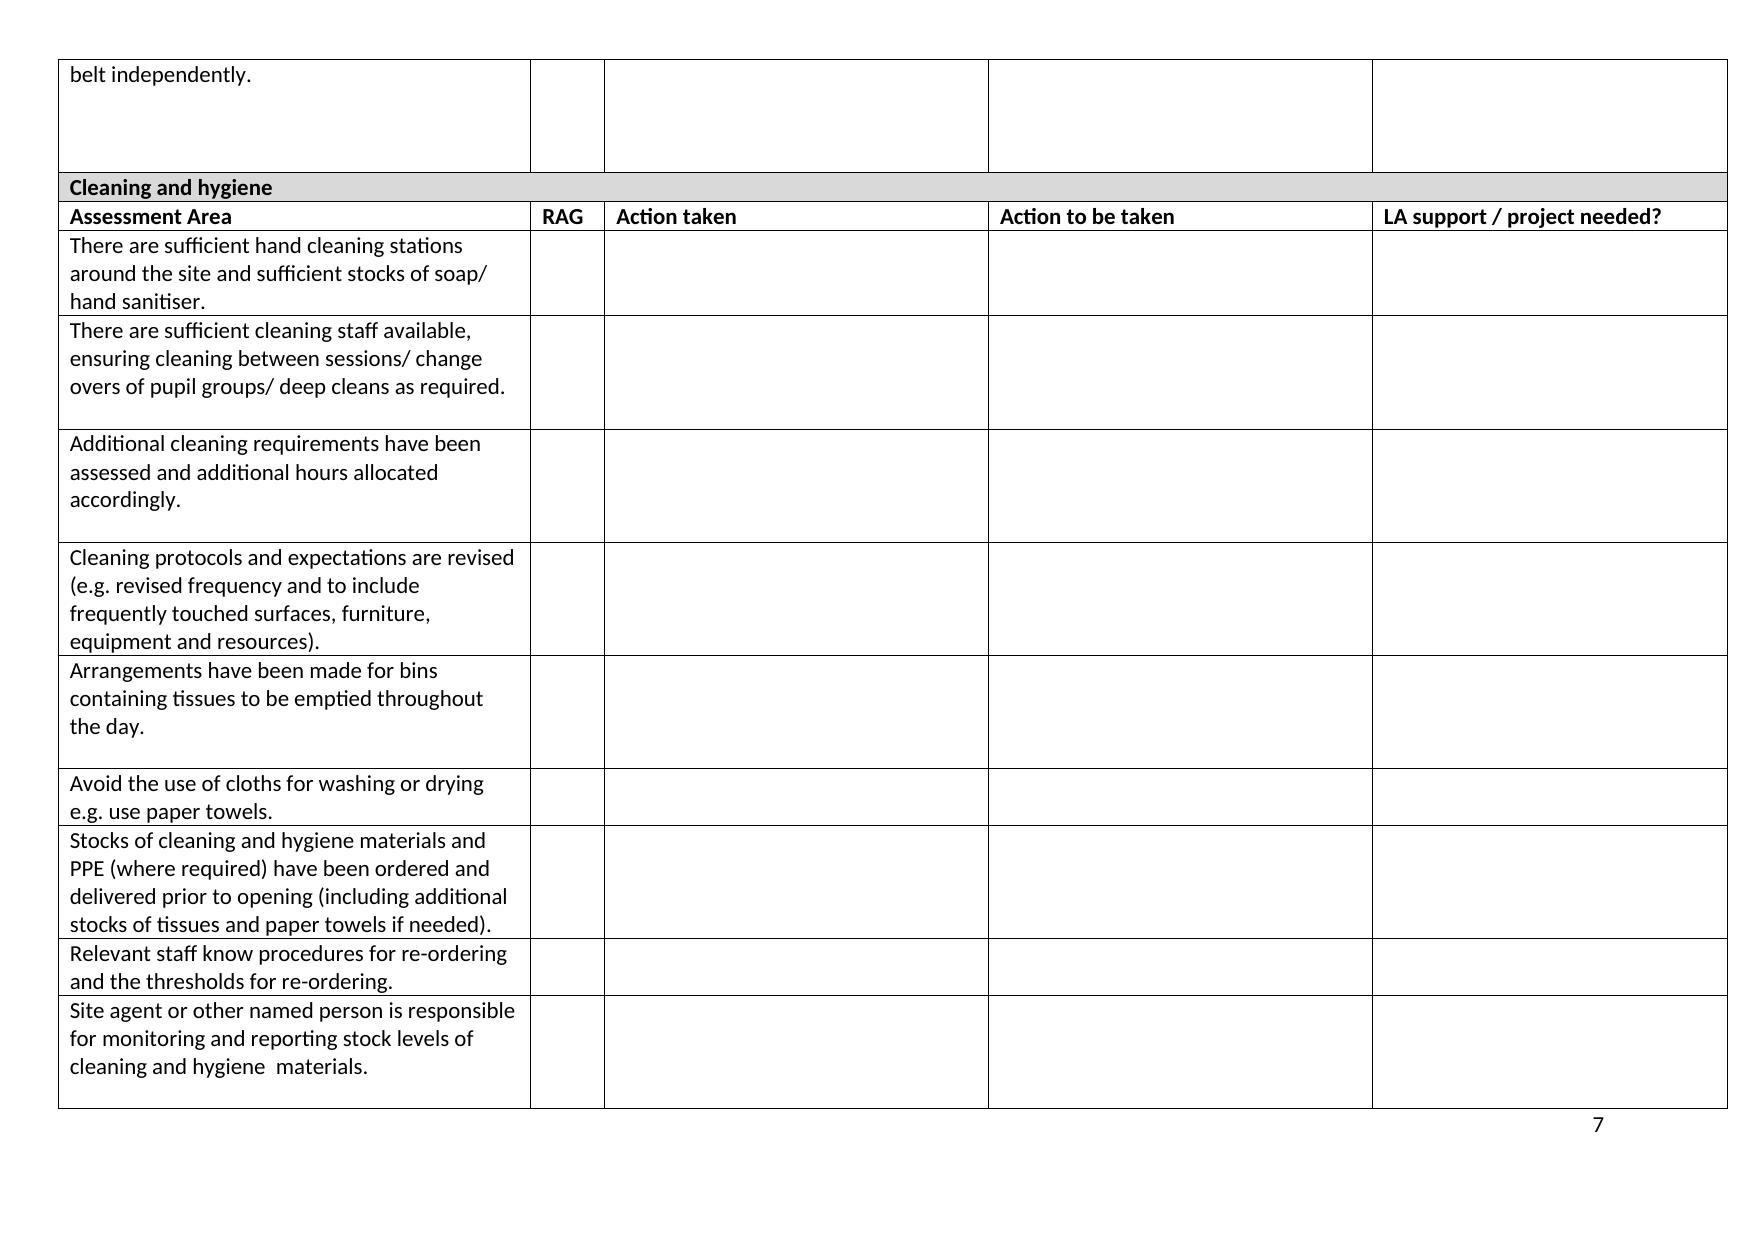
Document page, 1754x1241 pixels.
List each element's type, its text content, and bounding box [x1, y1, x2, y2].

table_cell Additional cleaning requirements have been assessed and additional hours allocated accordingly. [59, 430, 530, 542]
table_cell [605, 996, 988, 1108]
table_cell [605, 826, 988, 938]
table_cell [605, 656, 988, 768]
table_cell Action taken [605, 202, 988, 230]
table_cell [531, 769, 604, 825]
table_cell [1373, 656, 1727, 768]
table_cell [531, 60, 604, 172]
table_cell [1373, 826, 1727, 938]
table_cell [605, 316, 988, 428]
table_cell [989, 826, 1372, 938]
table_cell There are sufficient hand cleaning stations around the site and sufficient stocks of soap/ hand sanitiser. [59, 231, 530, 315]
table_cell [1373, 231, 1727, 315]
table_cell Action to be taken [989, 202, 1372, 230]
table_cell [531, 939, 604, 995]
table_cell [989, 996, 1372, 1108]
table_cell There are sufficient cleaning staff available, ensuring cleaning between sessions/ change overs of pupil groups/ deep cleans as required. [59, 316, 530, 428]
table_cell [59, 996, 530, 1108]
table_cell [531, 996, 604, 1108]
table_cell Avoid the use of cloths for washing or drying e.g. use paper towels. [59, 769, 530, 825]
table_cell [989, 231, 1372, 315]
table_cell [1373, 430, 1727, 542]
table_cell [989, 769, 1372, 825]
table_cell [1373, 939, 1727, 995]
table_cell [1373, 996, 1727, 1108]
table_cell [605, 231, 988, 315]
table_cell [989, 656, 1372, 768]
table_cell [1373, 60, 1727, 172]
table_cell [531, 316, 604, 428]
table_cell Cleaning and hygiene [59, 173, 1727, 201]
table_cell [1373, 316, 1727, 428]
table_cell Cleaning protocols and expectations are revised (e.g. revised frequency and to include frequently touched surfaces, furniture, equipment and resources). [59, 543, 530, 655]
table_cell Relevant staff know procedures for re-ordering and the thresholds for re-ordering. [59, 939, 530, 995]
table_cell [605, 543, 988, 655]
table_cell [605, 60, 988, 172]
table_cell [605, 939, 988, 995]
table_cell [1373, 543, 1727, 655]
table_cell Stocks of cleaning and hygiene materials and PPE (where required) have been ordered and delivered prior to opening (including additional stocks of tissues and paper towels if needed). [59, 826, 530, 938]
table_cell [989, 430, 1372, 542]
table_cell [989, 316, 1372, 428]
table_cell [531, 231, 604, 315]
table_cell [1373, 769, 1727, 825]
table_cell [989, 543, 1372, 655]
table_cell [989, 60, 1372, 172]
table_cell Assessment Area [59, 202, 530, 230]
table_cell [531, 656, 604, 768]
table_cell [531, 430, 604, 542]
table_cell LA support / project needed? [1373, 202, 1727, 230]
table_cell Arrangements have been made for bins containing tissues to be emptied throughout the day. [59, 656, 530, 768]
table_cell RAG [531, 202, 604, 230]
table_cell [605, 430, 988, 542]
table_cell [531, 826, 604, 938]
table_cell [989, 939, 1372, 995]
table_cell [531, 543, 604, 655]
table_cell [605, 769, 988, 825]
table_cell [59, 60, 530, 172]
